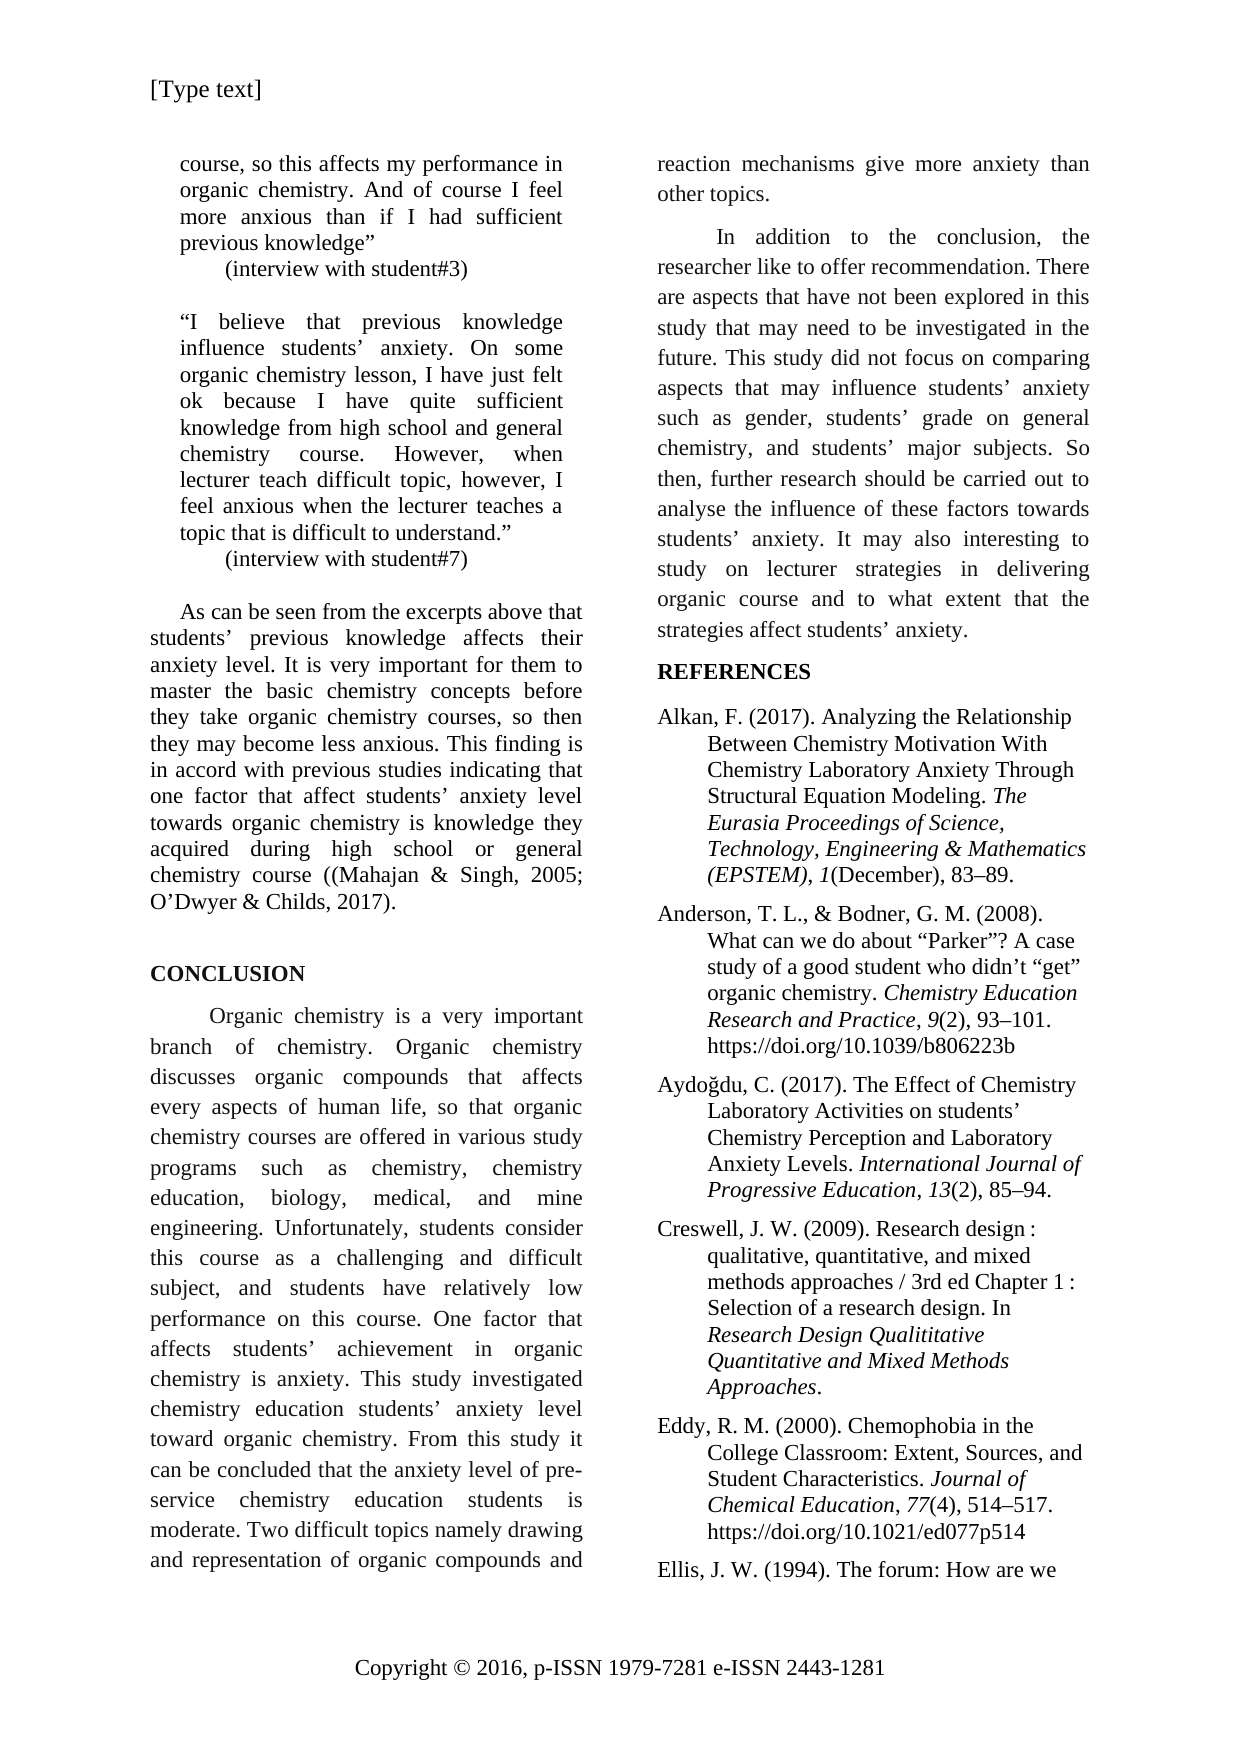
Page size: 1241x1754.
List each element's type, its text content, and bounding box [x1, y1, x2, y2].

text (interview with student#7) [179, 545, 563, 572]
text Creswell, J. W. (2009). Research design : qualitative, quantitative, and mixed methods approaches / 3rd ed Chapter 1 : Selection of a research design. In Research Design Qualititative Quantitative and Mixed Methods Approaches. [657, 1215, 1090, 1400]
text Anderson, T. L., & Bodner, G. M. (2008). What can we do about “Parker”? A case study of a good student who didn’t “get” organic chemistry. Chemistry Education Research and Practice, 9(2), 93–101. https://doi.org/10.1039/b806223b [657, 900, 1090, 1058]
text CONCLUSION [150, 960, 583, 986]
text REFERENCES [657, 658, 1090, 685]
text (interview with student#3) [179, 255, 563, 282]
text As can be seen from the excerpts above that students’ previous knowledge affects their anxiety level. It is very important for them to master the basic chemistry concepts before they take organic chemistry courses, so then they may become less anxious. This finding is in accord with previous studies indicating that one factor that affect students’ anxiety level towards organic chemistry is knowledge they acquired during high school or general chemistry course ((Mahajan & Singh, 2005; O’Dwyer & Childs, 2017). [150, 598, 583, 914]
text Alkan, F. (2017). Analyzing the Relationship Between Chemistry Motivation With Chemistry Laboratory Anxiety Through Structural Equation Modeling. The Eurasia Proceedings of Science, Technology, Engineering & Mathematics (EPSTEM), 1(December), 83–89. [657, 701, 1090, 888]
text Aydoğdu, C. (2017). The Effect of Chemistry Laboratory Activities on students’ Chemistry Perception and Laboratory Anxiety Levels. International Journal of Progressive Education, 13(2), 85–94. [657, 1071, 1090, 1203]
text Organic chemistry is a very important branch of chemistry. Organic chemistry discusses organic compounds that affects every aspects of human life, so that organic chemistry courses are offered in various study programs such as chemistry, chemistry education, biology, medical, and mine engineering. Unfortunately, students consider this course as a challenging and difficult subject, and students have relatively low performance on this course. One factor that affects students’ achievement in organic chemistry is anxiety. This study investigated chemistry education students’ anxiety level toward organic chemistry. From this study it can be concluded that the anxiety level of pre-service chemistry education students is moderate. Two difficult topics namely drawing and representation of organic compounds and reaction mechanisms give more anxiety than other topics. [150, 1002, 583, 1573]
text “I believe that previous knowledge influence students’ anxiety. On some organic chemistry lesson, I have just felt ok because I have quite sufficient knowledge from high school and general chemistry course. However, when lecturer teach difficult topic, however, I feel anxious when the lecturer teaches a topic that is difficult to understand.” [179, 308, 563, 545]
text In addition to the conclusion, the researcher like to offer recommendation. There are aspects that have not been explored in this study that may need to be investigated in the future. This study did not focus on comparing aspects that may influence students’ anxiety such as gender, students’ grade on general chemistry, and students’ major subjects. So then, further research should be carried out to analyse the influence of these factors towards students’ anxiety. It may also interesting to study on lecturer strategies in delivering organic course and to what extent that the strategies affect students’ anxiety. [657, 223, 1090, 642]
text Eddy, R. M. (2000). Chemophobia in the College Classroom: Extent, Sources, and Student Characteristics. Journal of Chemical Education, 77(4), 514–517. https://doi.org/10.1021/ed077p514 [657, 1412, 1090, 1544]
